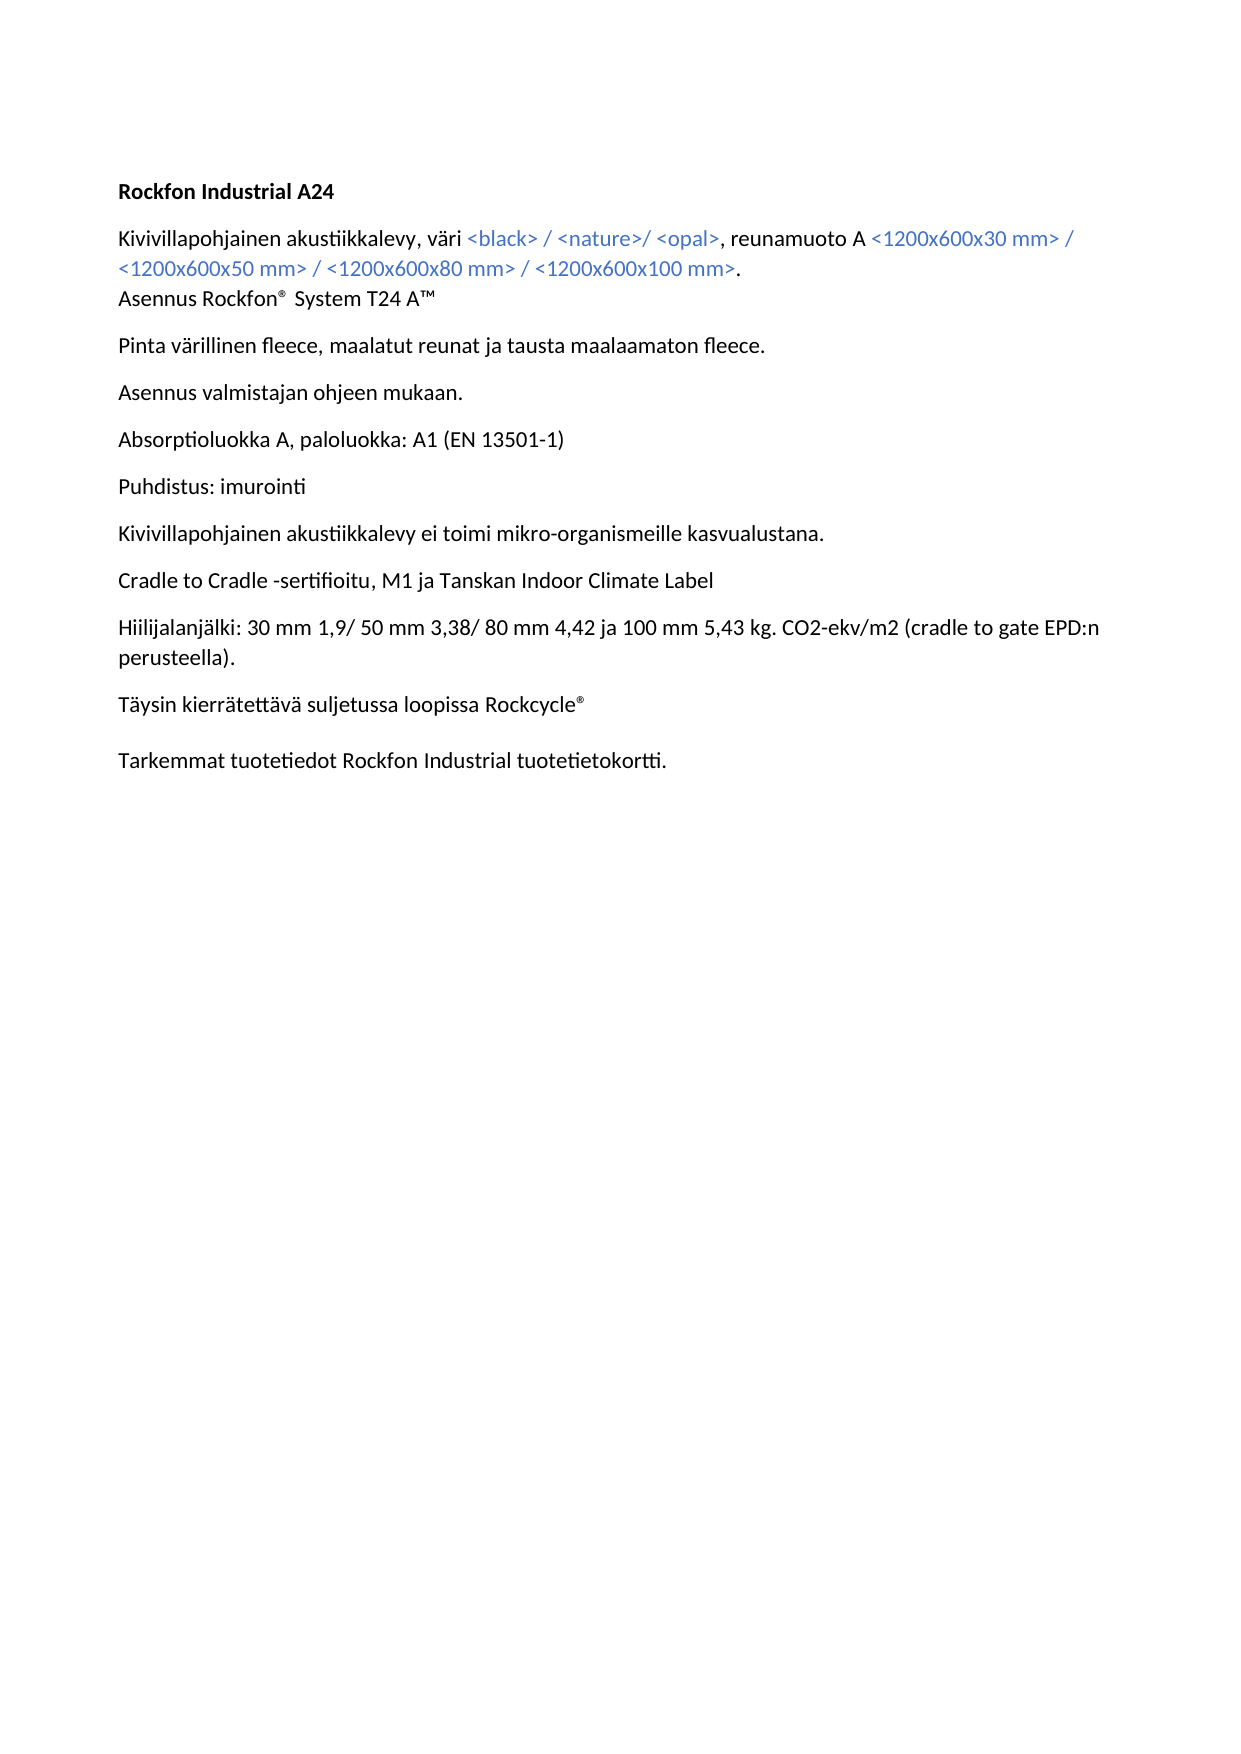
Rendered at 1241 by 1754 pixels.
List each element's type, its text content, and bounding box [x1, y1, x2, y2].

text Pinta värillinen fleece, maalatut reunat ja tausta maalaamaton fleece. [118, 331, 1122, 359]
subtitle Tarkemmat tuotetiedot Rockfon Industrial tuotetietokortti. [118, 746, 1122, 774]
text Kivivillapohjainen akustiikkalevy ei toimi mikro-organismeille kasvualustana. [118, 519, 1122, 547]
text Absorptioluokka A, paloluokka: A1 (EN 13501-1) [118, 425, 1122, 453]
text Cradle to Cradle -sertifioitu, M1 ja Tanskan Indoor Climate Label [118, 566, 1122, 594]
text Kivivillapohjainen akustiikkalevy, väri <black> / <nature>/ <opal>, reunamuoto A <1200x600x30 mm> / <1200x600x50 mm> / <1200x600x80 mm> / <1200x600x100 mm>. Asennus Rockfon® System T24 A™ [118, 224, 1122, 312]
text Asennus valmistajan ohjeen mukaan. [118, 378, 1122, 406]
text Hiilijalanjälki: 30 mm 1,9/ 50 mm 3,38/ 80 mm 4,42 ja 100 mm 5,43 kg. CO2-ekv/m2 (cradle to gate EPD:n perusteella). [118, 613, 1122, 671]
text Puhdistus: imurointi [118, 472, 1122, 500]
subtitle Täysin kierrätettävä suljetussa loopissa Rockcycle® [118, 690, 1122, 718]
text Rockfon Industrial A24 [118, 177, 1122, 205]
